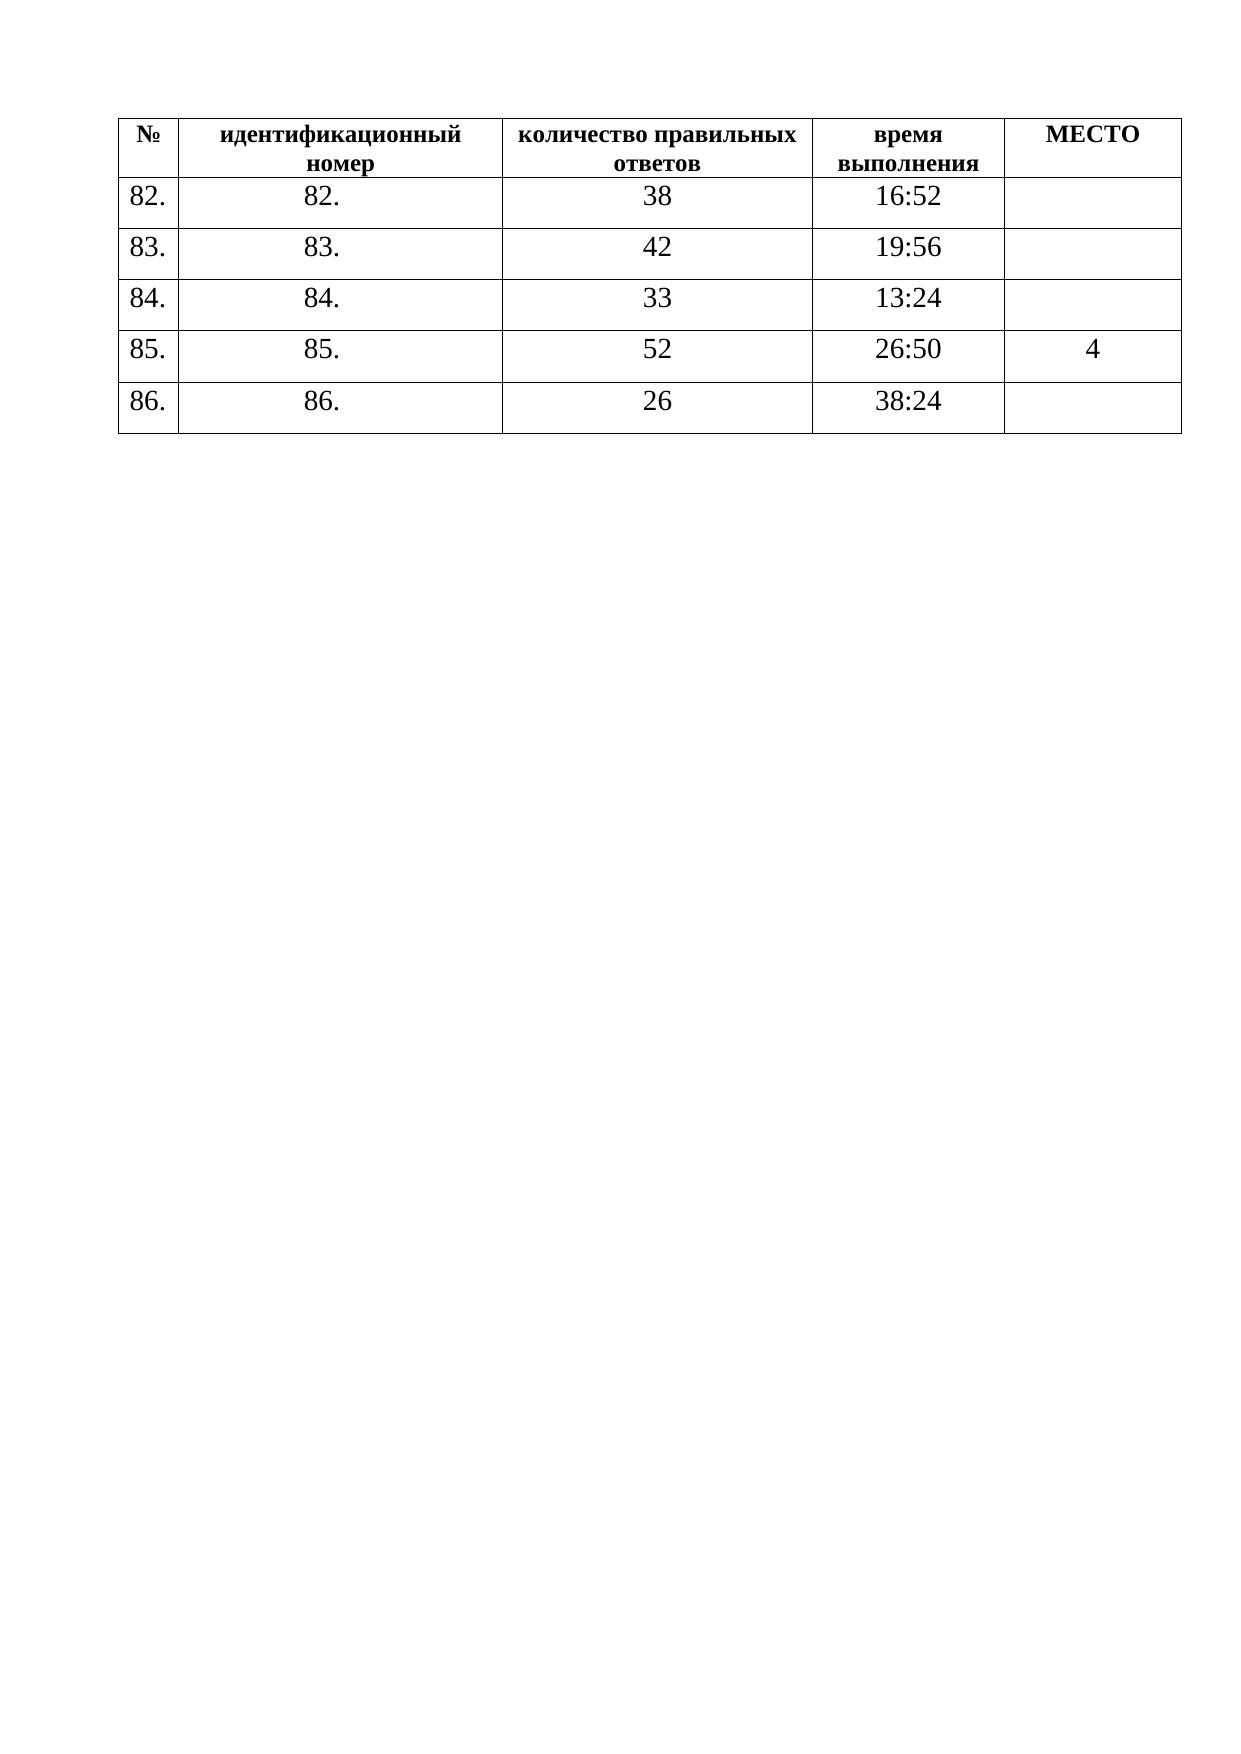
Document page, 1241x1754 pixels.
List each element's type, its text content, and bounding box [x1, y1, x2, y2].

table_cell идентификационный номер [179, 119, 502, 177]
table_cell МЕСТО [1005, 119, 1181, 177]
table_cell [1005, 280, 1181, 330]
table_cell [179, 331, 502, 382]
table_cell [119, 280, 178, 330]
table_cell 26 [503, 383, 812, 433]
table_cell [1005, 178, 1181, 228]
table_cell 38 [503, 178, 812, 228]
table_cell [179, 229, 502, 279]
table_cell [1005, 229, 1181, 279]
table_cell [1005, 383, 1181, 433]
table_cell 42 [503, 229, 812, 279]
table_cell [119, 178, 178, 228]
table_cell 38:24 [813, 383, 1004, 433]
table_cell 13:24 [813, 280, 1004, 330]
table_cell [179, 280, 502, 330]
table_cell [179, 383, 502, 433]
table_cell 26:50 [813, 331, 1004, 382]
table_cell [119, 229, 178, 279]
table_cell количество правильных ответов [503, 119, 812, 177]
table_cell 52 [503, 331, 812, 382]
table_cell 4 [1005, 331, 1181, 382]
table_cell [119, 383, 178, 433]
table_cell [179, 178, 502, 228]
table_cell 33 [503, 280, 812, 330]
table_cell 16:52 [813, 178, 1004, 228]
table_cell № [119, 119, 178, 177]
table_cell время выполнения [813, 119, 1004, 177]
table_cell 19:56 [813, 229, 1004, 279]
table_cell [119, 331, 178, 382]
